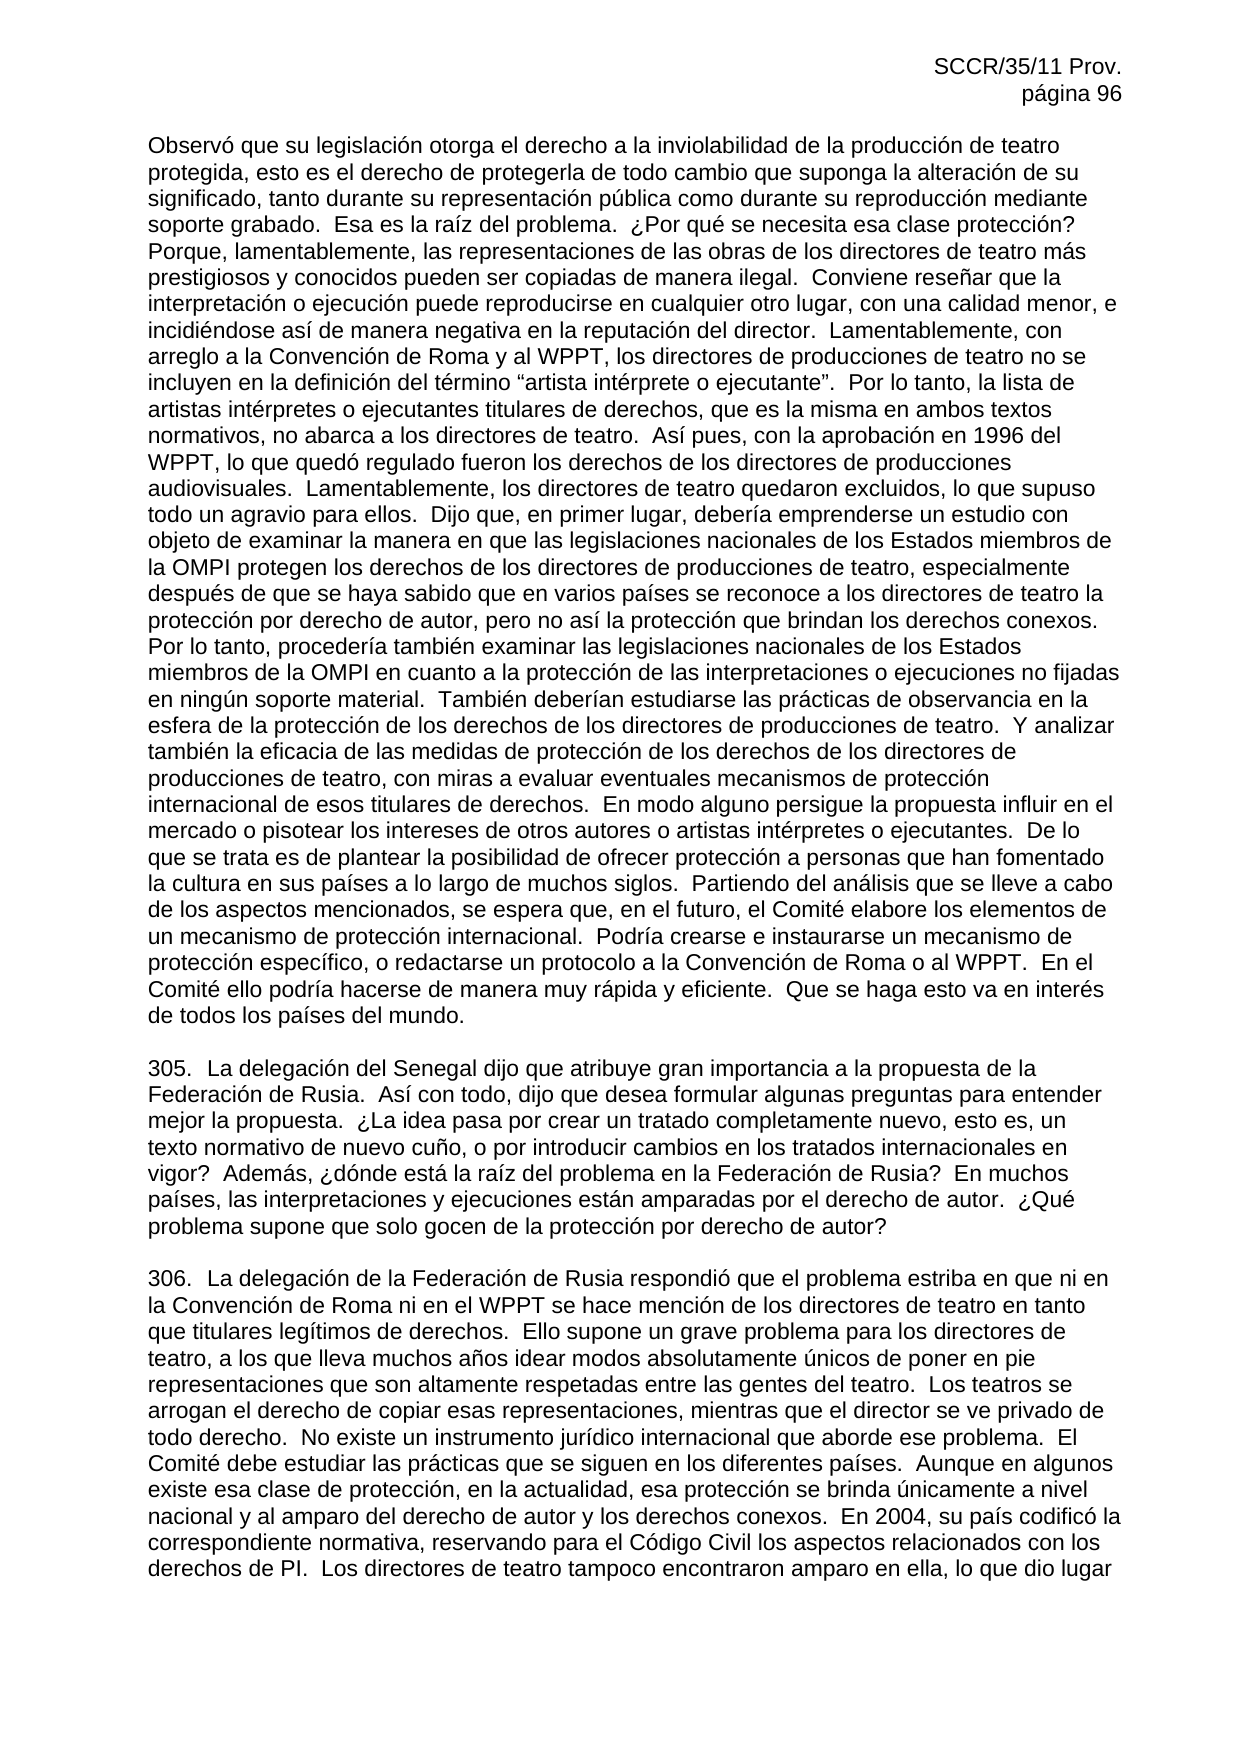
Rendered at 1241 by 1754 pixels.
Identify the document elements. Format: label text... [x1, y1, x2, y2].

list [148, 1265, 1122, 1582]
list La delegación del Senegal dijo que atribuye gran importancia a la propuesta de la Federación de Rusia. Así con todo, dijo que desea formular algunas preguntas para entender mejor la propuesta. ¿La idea pasa por crear un tratado completamente nuevo, esto es, un texto normativo de nuevo cuño, o por introducir cambios en los tratados internacionales en vigor? Además, ¿dónde está la raíz del problema en la Federación de Rusia? En muchos países, las interpretaciones y ejecuciones están amparadas por el derecho de autor. ¿Qué problema supone que solo gocen de la protección por derecho de autor? [148, 1054, 1122, 1239]
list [148, 132, 1122, 1028]
